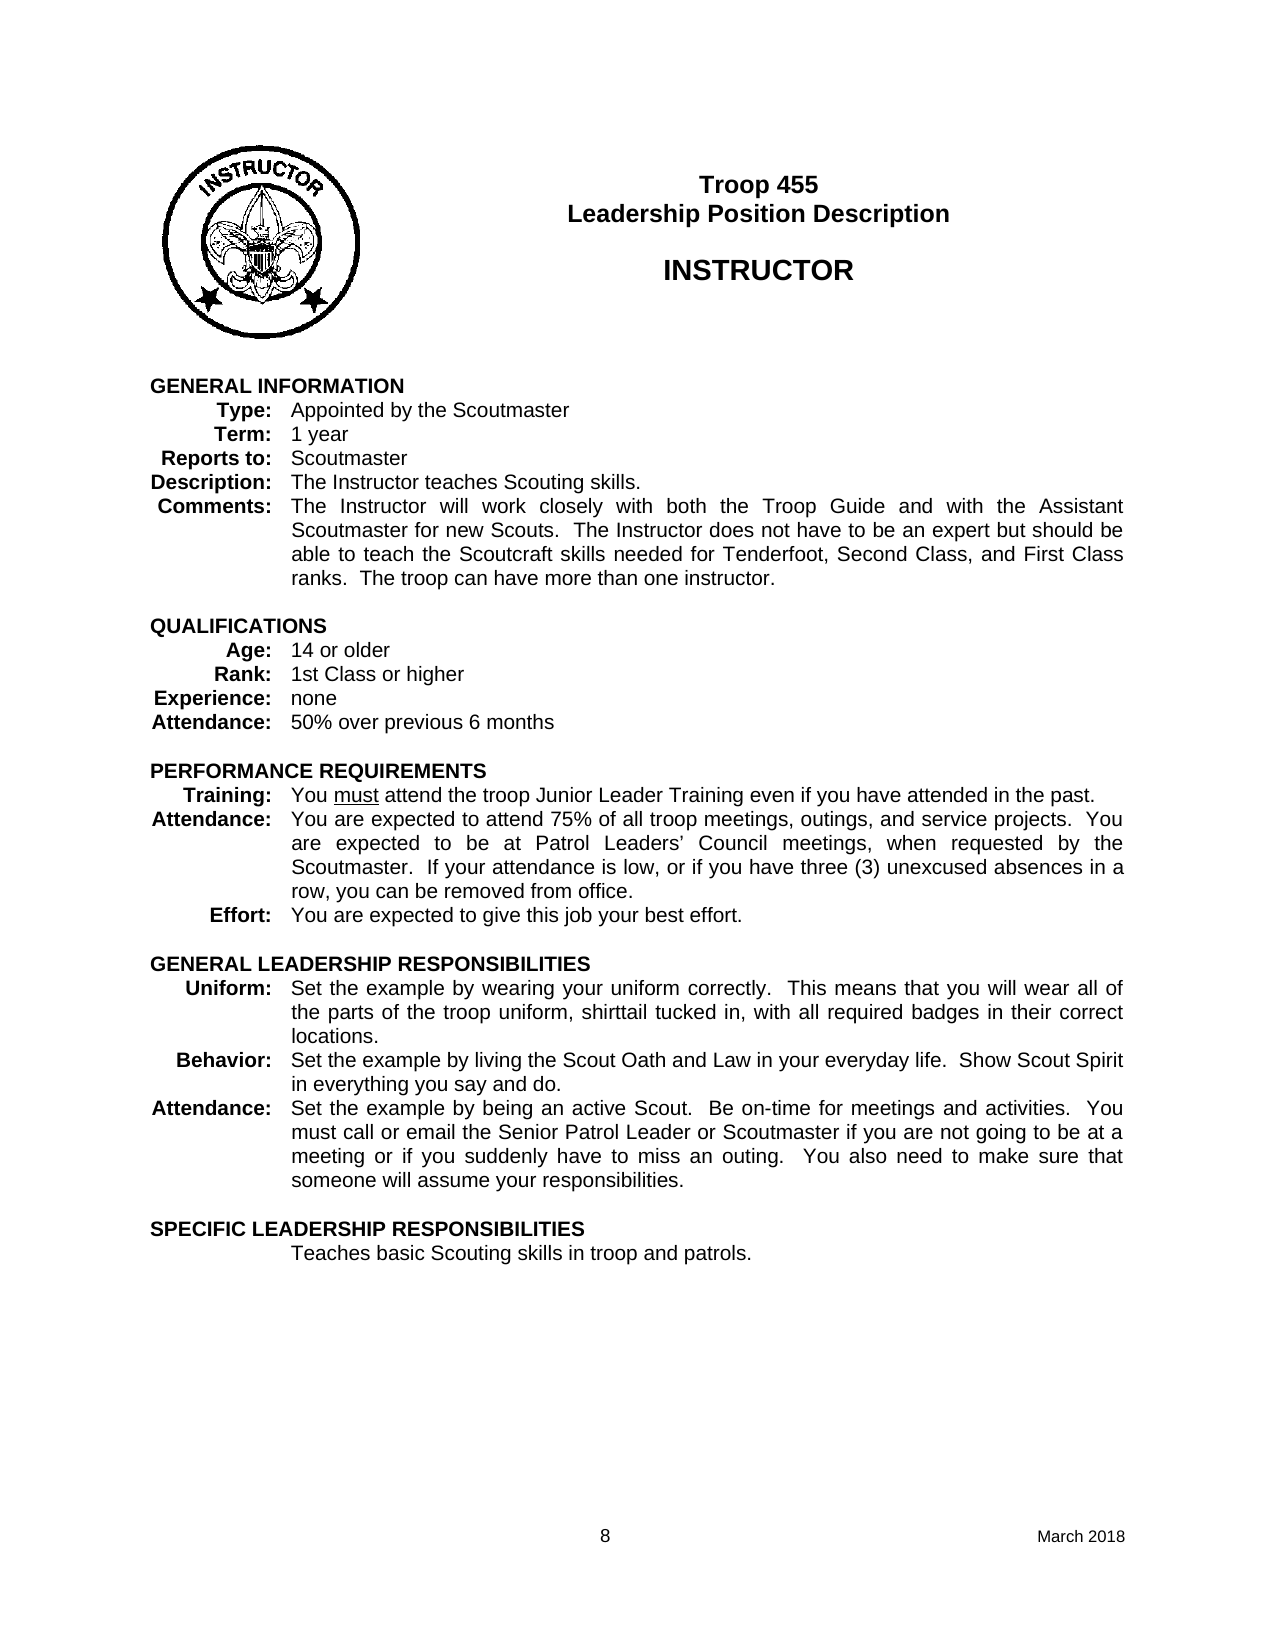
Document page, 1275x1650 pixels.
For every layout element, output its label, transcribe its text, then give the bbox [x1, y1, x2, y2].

text Experience: none [150, 686, 1125, 710]
text Reports to: Scoutmaster [150, 446, 1125, 469]
text Age: 14 or older [150, 638, 1125, 662]
text Attendance: You are expected to attend 75% of all troop meetings, outings, and service projects. You are expected to be at Patrol Leaders’ Council meetings, when requested by the Scoutmaster. If your attendance is low, or if you have three (3) unexcused absences in a row, you can be removed from office. [150, 807, 1125, 903]
text Comments: The Instructor will work closely with both the Troop Guide and with the Assistant Scoutmaster for new Scouts. The Instructor does not have to be an expert but should be able to teach the Scoutcraft skills needed for Tenderfoot, Second Class, and First Class ranks. The troop can have more than one instructor. [150, 493, 1125, 589]
text GENERAL LEADERSHIP RESPONSIBILITIES [150, 952, 1125, 976]
text Description: The Instructor teaches Scouting skills. [150, 469, 1125, 493]
text Uniform: Set the example by wearing your uniform correctly. This means that you will wear all of the parts of the troop uniform, shirttail tucked in, with all required badges in their correct locations. [150, 976, 1125, 1048]
text Rank: 1st Class or higher [150, 662, 1125, 686]
text INSTRUCTOR [373, 253, 1125, 286]
text Type: Appointed by the Scoutmaster [150, 398, 1125, 422]
text Behavior: Set the example by living the Scout Oath and Law in your everyday life. Show Scout Spirit in everything you say and do. [150, 1048, 1125, 1096]
text Attendance: Set the example by being an active Scout. Be on-time for meetings and activities. You must call or email the Senior Patrol Leader or Scoutmaster if you are not going to be at a meeting or if you suddenly have to miss an outing. You also need to make sure that someone will assume your responsibilities. [150, 1096, 1125, 1191]
picture [150, 135, 373, 349]
text Training: You must attend the troop Junior Leader Training even if you have attended in the past. [150, 783, 1125, 807]
text Teaches basic Scouting skills in troop and patrols. [150, 1240, 1125, 1264]
text GENERAL INFORMATION [150, 374, 1125, 398]
text SPECIFIC LEADERSHIP RESPONSIBILITIES [150, 1216, 1125, 1240]
text QUALIFICATIONS [150, 614, 1125, 638]
text Attendance: 50% over previous 6 months [150, 710, 1125, 734]
text PERFORMANCE REQUIREMENTS [150, 759, 1125, 783]
text Troop 455 Leadership Position Description [373, 135, 1125, 228]
text Effort: You are expected to give this job your best effort. [150, 903, 1125, 927]
text Term: 1 year [150, 422, 1125, 446]
